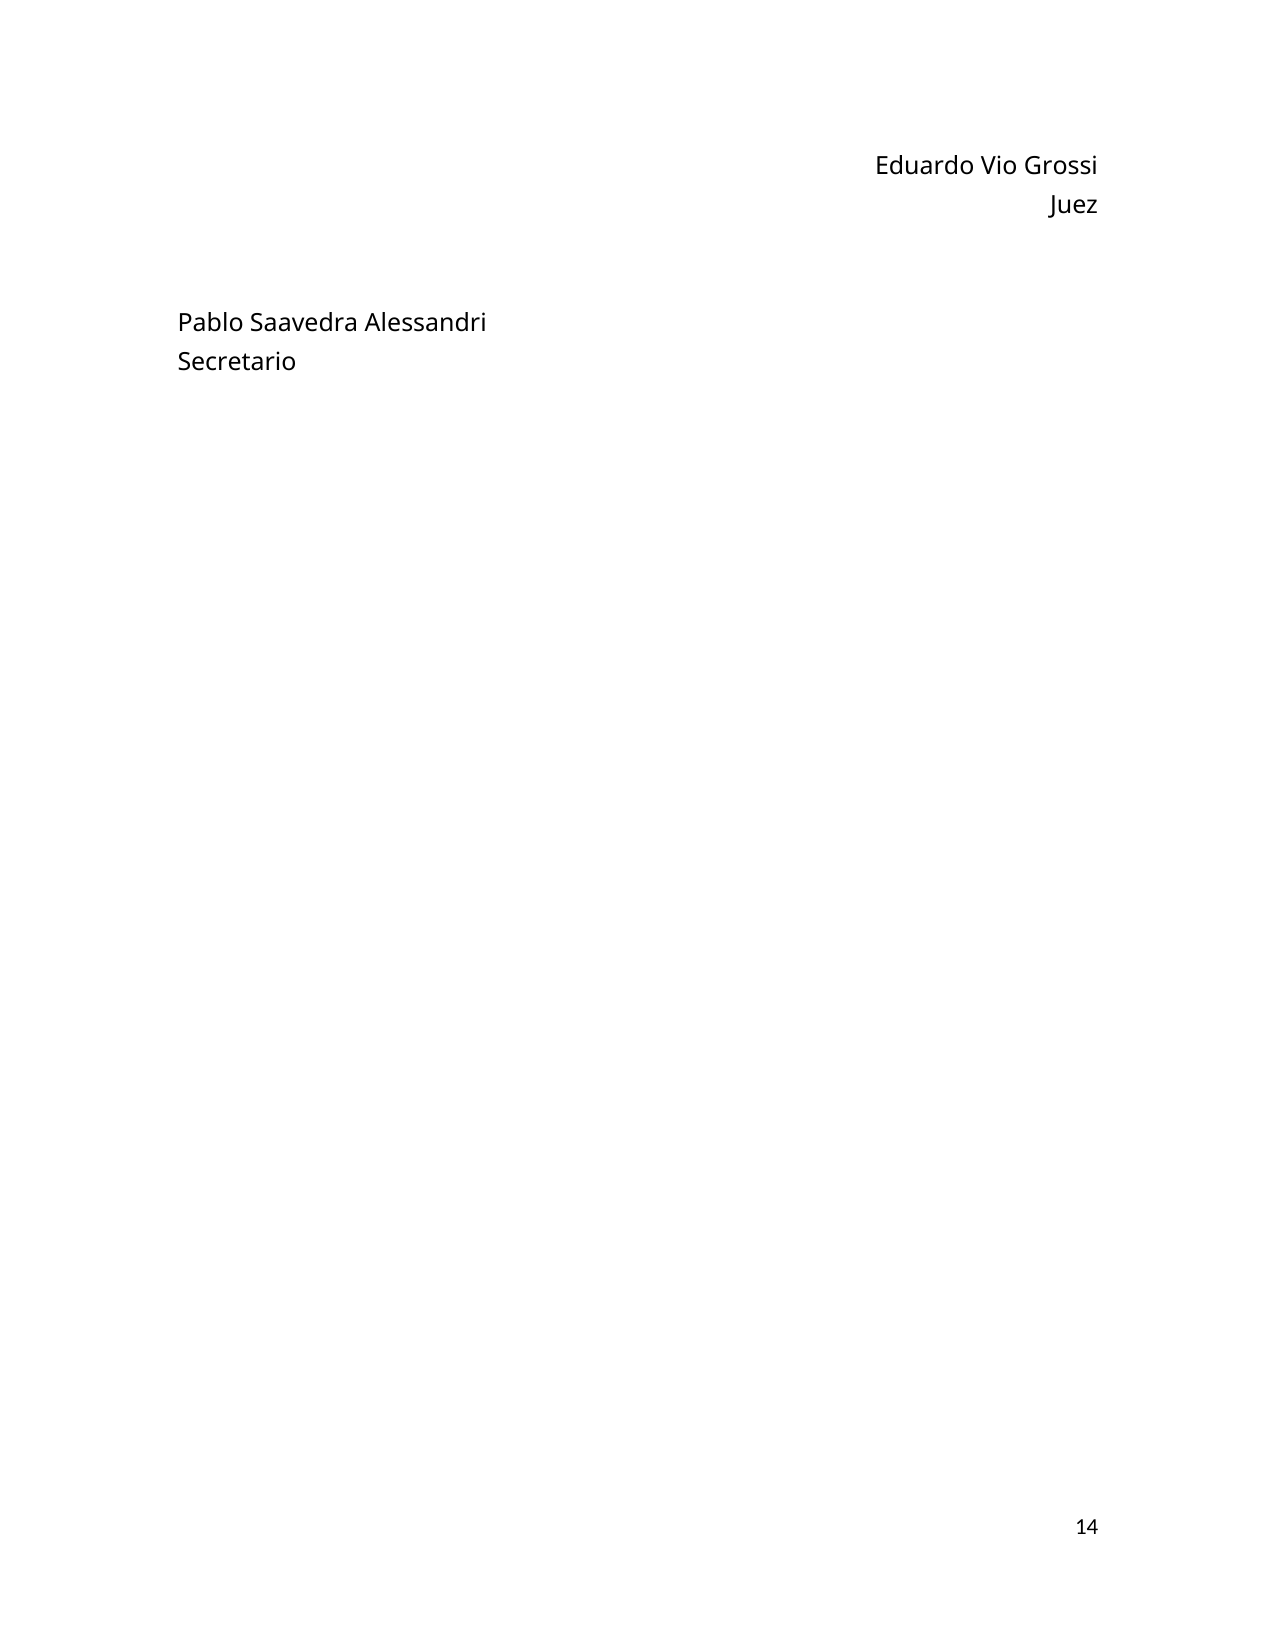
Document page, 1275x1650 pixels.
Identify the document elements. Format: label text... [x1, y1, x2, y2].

text Juez [177, 187, 1098, 221]
text Secretario [177, 343, 1098, 378]
text Eduardo Vio Grossi [177, 148, 1098, 182]
text Pablo Saavedra Alessandri [177, 304, 1098, 338]
